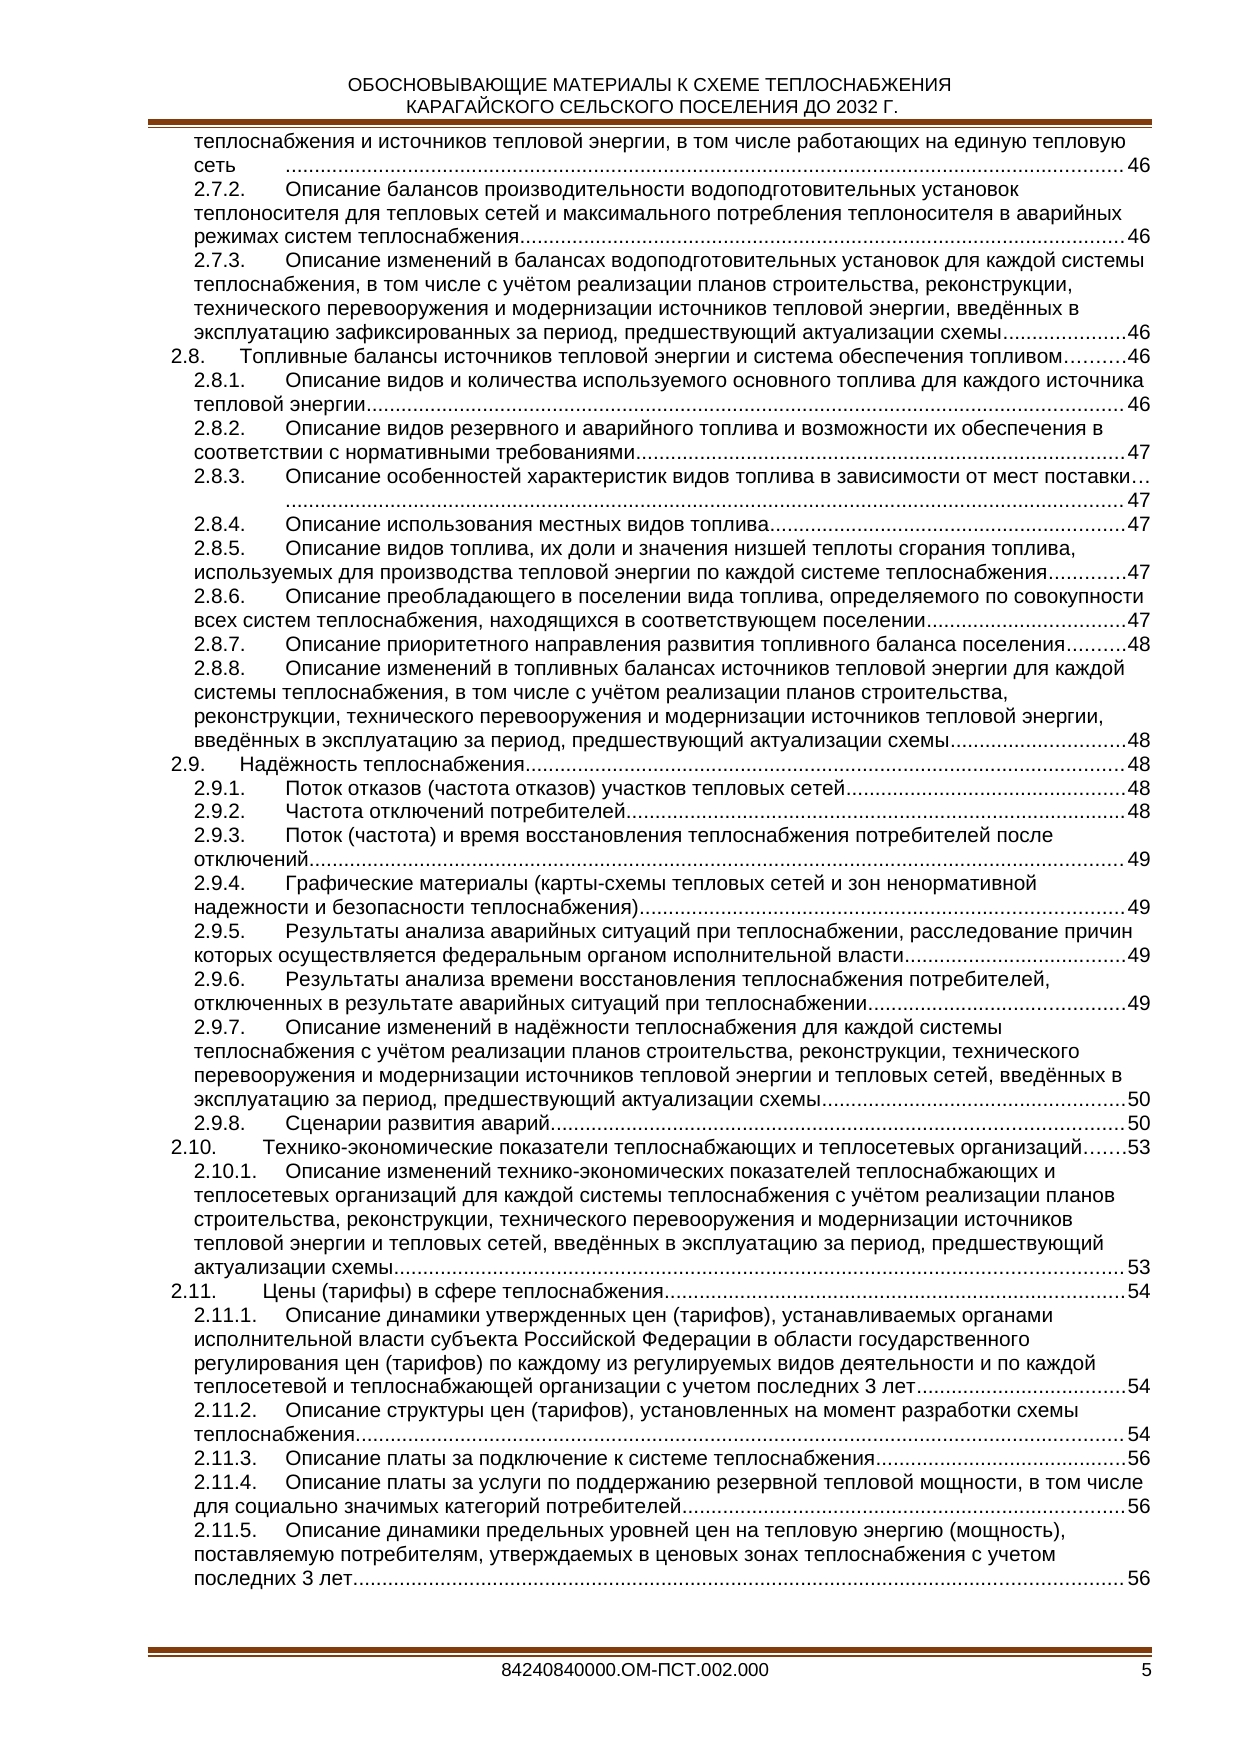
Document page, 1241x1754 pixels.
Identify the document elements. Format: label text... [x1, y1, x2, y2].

text 2.8.2. Описание видов резервного и аварийного топлива и возможности их обеспечения в соответствии с нормативными требованиями 47 [193, 416, 1152, 464]
text 2.11.2. Описание структуры цен (тарифов), установленных на момент разработки схемы теплоснабжения 54 [193, 1398, 1152, 1446]
text 2.8.3. Описание особенностей характеристик видов топлива в зависимости от мест поставки 47 [193, 464, 1152, 512]
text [193, 128, 1152, 176]
text 2.9.7. Описание изменений в надёжности теплоснабжения для каждой системы теплоснабжения с учётом реализации планов строительства, реконструкции, технического перевооружения и модернизации источников тепловой энергии и тепловых сетей, введённых в эксплуатацию за период, предшествующий актуализации схемы 50 [193, 1015, 1152, 1111]
text 2.9.2. Частота отключений потребителей 48 [193, 799, 1152, 823]
text 2.9.3. Поток (частота) и время восстановления теплоснабжения потребителей после отключений 49 [193, 823, 1152, 871]
text 2.8.6. Описание преобладающего в поселении вида топлива, определяемого по совокупности всех систем теплоснабжения, находящихся в соответствующем поселении 47 [193, 584, 1152, 632]
text 2.9.1. Поток отказов (частота отказов) участков тепловых сетей 48 [193, 775, 1152, 799]
text 2.8.4. Описание использования местных видов топлива 47 [193, 512, 1152, 536]
text 2.7.3. Описание изменений в балансах водоподготовительных установок для каждой системы теплоснабжения, в том числе с учётом реализации планов строительства, реконструкции, технического перевооружения и модернизации источников тепловой энергии, введённых в эксплуатацию зафиксированных за период, предшествующий актуализации схемы 46 [193, 248, 1152, 344]
text 2.7.2. Описание балансов производительности водоподготовительных установок теплоносителя для тепловых сетей и максимального потребления теплоносителя в аварийных режимах систем теплоснабжения 46 [193, 176, 1152, 248]
text 2.10. Технико-экономические показатели теплоснабжающих и теплосетевых организаций 53 [171, 1135, 1152, 1159]
text 2.9.6. Результаты анализа времени восстановления теплоснабжения потребителей, отключенных в результате аварийных ситуаций при теплоснабжении 49 [193, 967, 1152, 1015]
text 2.11.5. Описание динамики предельных уровней цен на тепловую энергию (мощность), поставляемую потребителям, утверждаемых в ценовых зонах теплоснабжения с учетом последних 3 лет 56 [193, 1518, 1152, 1590]
text 2.9.5. Результаты анализа аварийных ситуаций при теплоснабжении, расследование причин которых осуществляется федеральным органом исполнительной власти 49 [193, 919, 1152, 967]
text 2.11.1. Описание динамики утвержденных цен (тарифов), устанавливаемых органами исполнительной власти субъекта Российской Федерации в области государственного регулирования цен (тарифов) по каждому из регулируемых видов деятельности и по каждой теплосетевой и теплоснабжающей организации с учетом последних 3 лет 54 [193, 1302, 1152, 1398]
text 2.9. Надёжность теплоснабжения 48 [171, 751, 1152, 775]
text 2.11.3. Описание платы за подключение к системе теплоснабжения 56 [193, 1446, 1152, 1470]
text 2.8.7. Описание приоритетного направления развития топливного баланса поселения 48 [193, 632, 1152, 656]
text 2.11. Цены (тарифы) в сфере теплоснабжения 54 [171, 1278, 1152, 1302]
text 2.8.8. Описание изменений в топливных балансах источников тепловой энергии для каждой системы теплоснабжения, в том числе с учётом реализации планов строительства, реконструкции, технического перевооружения и модернизации источников тепловой энергии, введённых в эксплуатацию за период, предшествующий актуализации схемы 48 [193, 656, 1152, 751]
text 2.8.1. Описание видов и количества используемого основного топлива для каждого источника тепловой энергии 46 [193, 368, 1152, 416]
text 2.9.8. Сценарии развития аварий 50 [193, 1111, 1152, 1135]
text 2.9.4. Графические материалы (карты-схемы тепловых сетей и зон ненормативной надежности и безопасности теплоснабжения) 49 [193, 871, 1152, 919]
text 2.8.5. Описание видов топлива, их доли и значения низшей теплоты сгорания топлива, используемых для производства тепловой энергии по каждой системе теплоснабжения 47 [193, 536, 1152, 584]
text 2.11.4. Описание платы за услуги по поддержанию резервной тепловой мощности, в том числе для социально значимых категорий потребителей 56 [193, 1470, 1152, 1518]
text 2.8. Топливные балансы источников тепловой энергии и система обеспечения топливом 46 [171, 344, 1152, 368]
text 2.10.1. Описание изменений технико-экономических показателей теплоснабжающих и теплосетевых организаций для каждой системы теплоснабжения с учётом реализации планов строительства, реконструкции, технического перевооружения и модернизации источников тепловой энергии и тепловых сетей, введённых в эксплуатацию за период, предшествующий актуализации схемы 53 [193, 1159, 1152, 1278]
